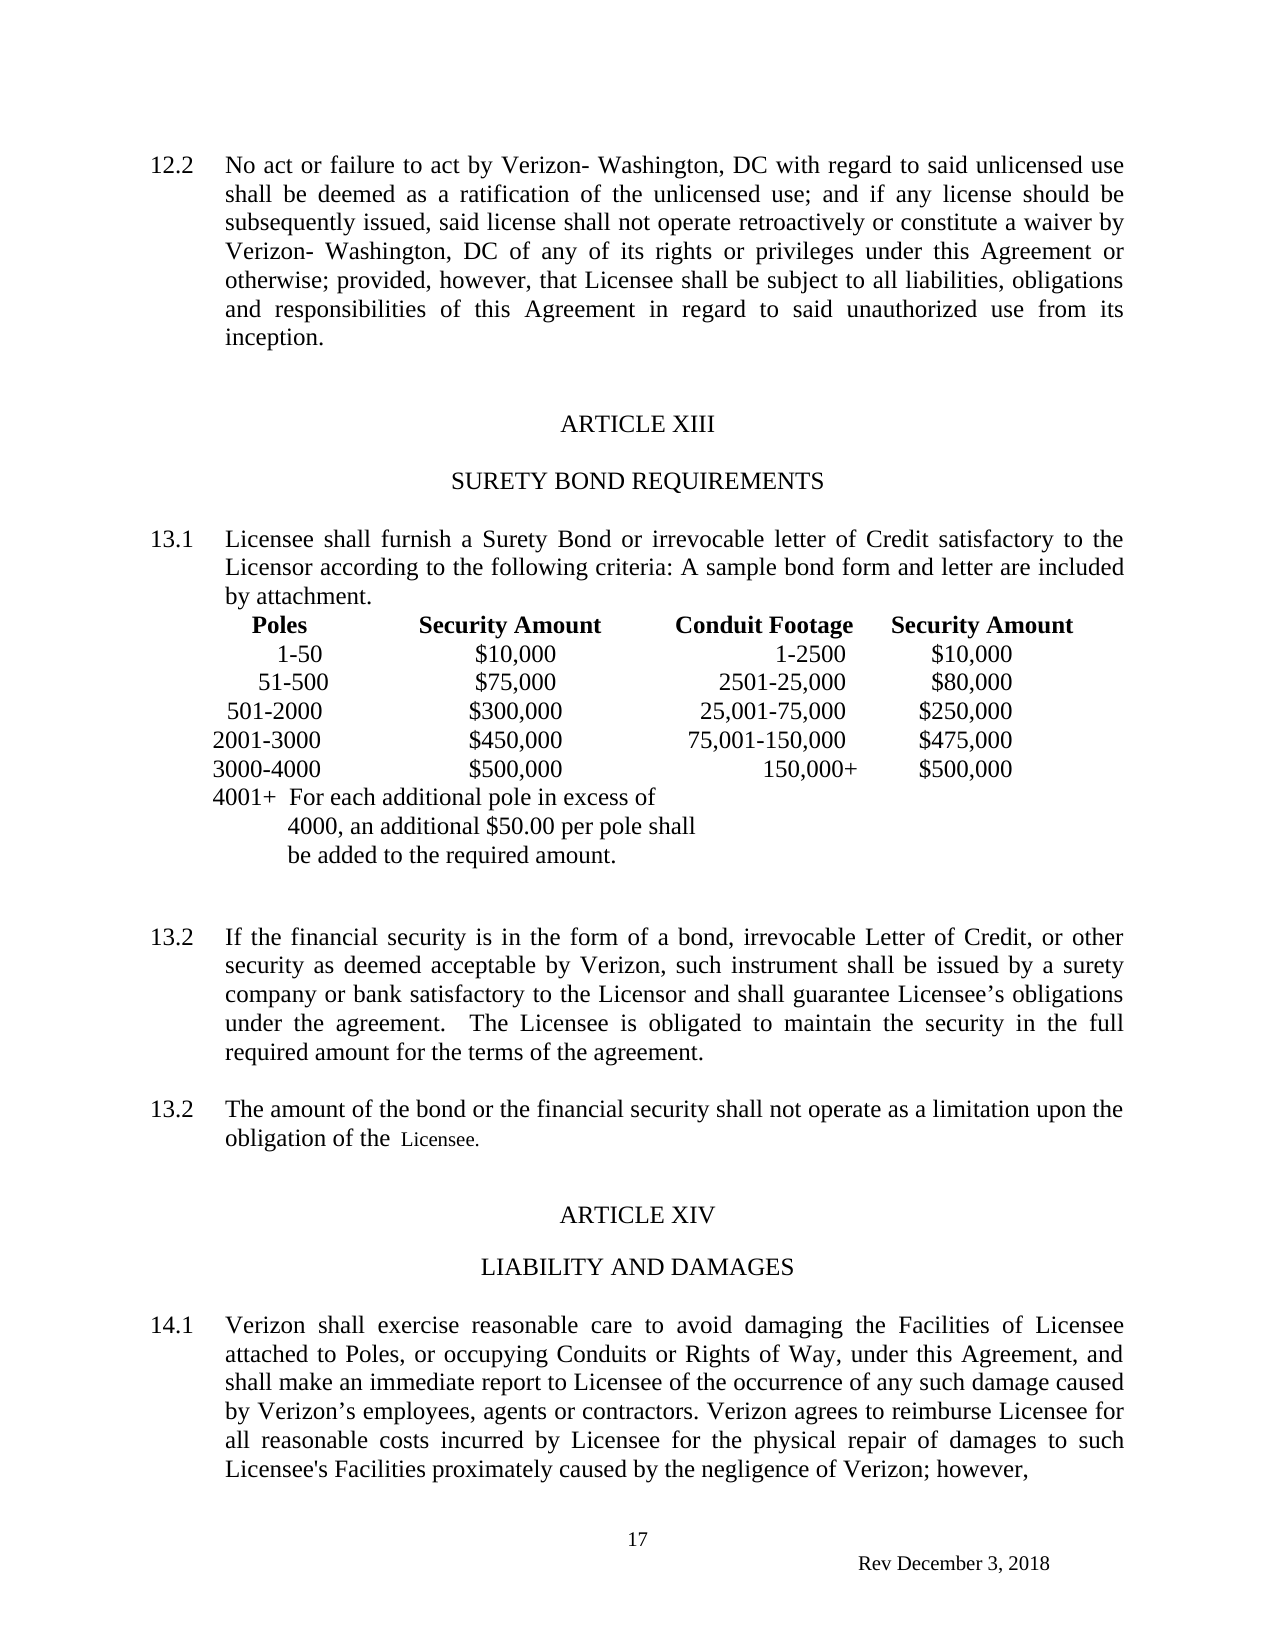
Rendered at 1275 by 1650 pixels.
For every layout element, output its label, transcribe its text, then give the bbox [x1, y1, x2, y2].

text SURETY BOND REQUIREMENTS [150, 466, 1125, 495]
text LIABILITY AND DAMAGES [150, 1252, 1125, 1281]
text 3000-4000 $500,000 150,000+ $500,000 [150, 754, 1125, 782]
text 13.2 If the financial security is in the form of a bond, irrevocable Letter of Credit, or other security as deemed acceptable by Verizon, such instrument shall be issued by a surety company or bank satisfactory to the Licensor and shall guarantee Licensee’s obligations under the agreement. The Licensee is obligated to maintain the security in the full required amount for the terms of the agreement. [150, 922, 1125, 1065]
subtitle ARTICLE XIV [150, 1200, 1125, 1228]
text 4000, an additional $50.00 per pole shall [150, 811, 1125, 840]
text 14.1 Verizon shall exercise reasonable care to avoid damaging the Facilities of Licensee attached to Poles, or occupying Conduits or Rights of Way, under this Agreement, and shall make an immediate report to Licensee of the occurrence of any such damage caused by Verizon’s employees, agents or contractors. Verizon agrees to reimburse Licensee for all reasonable costs incurred by Licensee for the physical repair of damages to such Licensee's Facilities proximately caused by the negligence of Verizon; however, [150, 1310, 1125, 1482]
text 13.1 Licensee shall furnish a Surety Bond or irrevocable letter of Credit satisfactory to the Licensor according to the following criteria: A sample bond form and letter are included by attachment. [150, 524, 1125, 610]
text Poles Security Amount Conduit Footage Security Amount [220, 610, 1125, 639]
text 4001+ For each additional pole in excess of [150, 782, 1125, 811]
text 12.2 No act or failure to act by Verizon- Washington, DC with regard to said unlicensed use shall be deemed as a ratification of the unlicensed use; and if any license should be subsequently issued, said license shall not operate retroactively or constitute a waiver by Verizon- Washington, DC of any of its rights or privileges under this Agreement or otherwise; provided, however, that Licensee shall be subject to all liabilities, obligations and responsibilities of this Agreement in regard to said unauthorized use from its inception. [150, 150, 1125, 351]
text 51-500 $75,000 2501-25,000 $80,000 [220, 667, 1125, 696]
text ARTICLE XIII [150, 409, 1125, 437]
text be added to the required amount. [150, 840, 1125, 869]
text 1-50 $10,000 1-2500 $10,000 [220, 639, 1125, 667]
text 2001-3000 $450,000 75,001-150,000 $475,000 [150, 725, 1125, 754]
text 13.2 The amount of the bond or the financial security shall not operate as a limitation upon the obligation of the Licensee. [150, 1094, 1125, 1152]
text 501-2000 $300,000 25,001-75,000 $250,000 [220, 696, 1125, 725]
